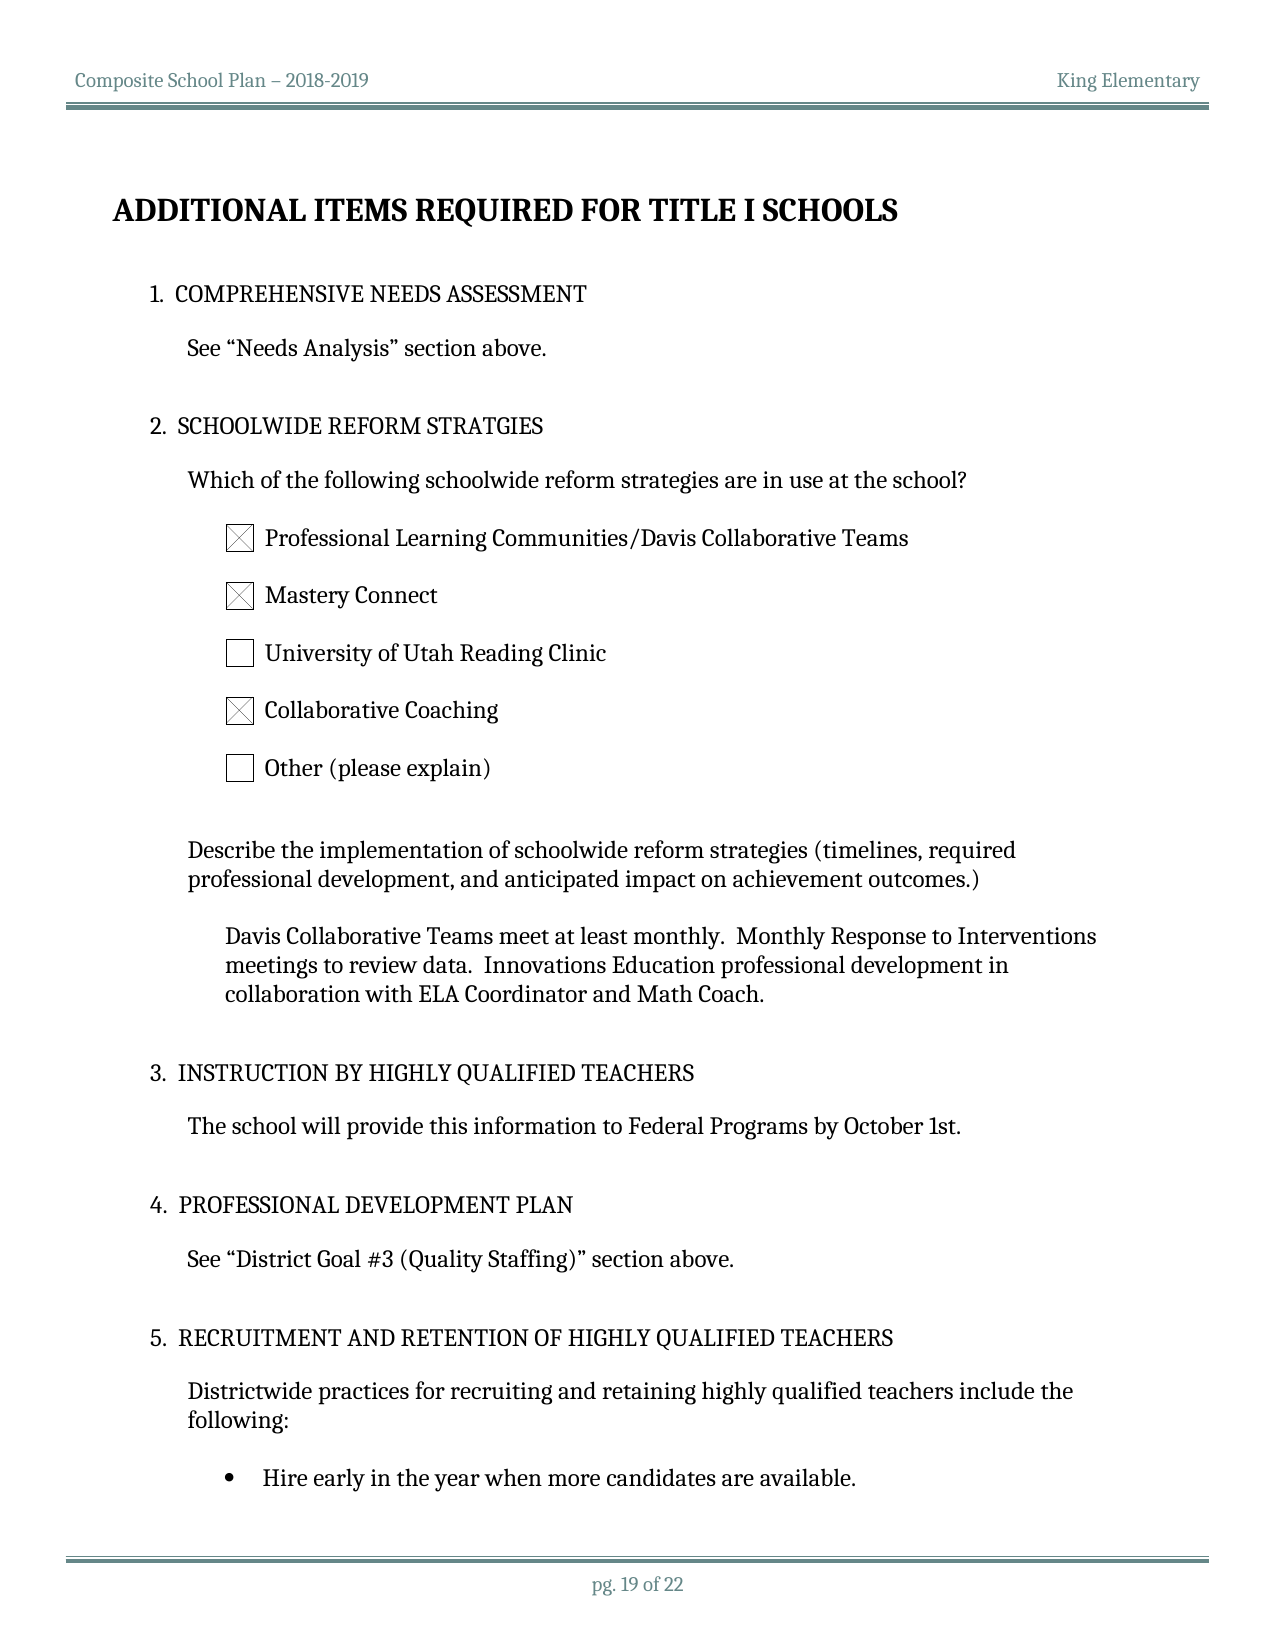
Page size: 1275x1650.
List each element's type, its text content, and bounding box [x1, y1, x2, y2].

text See “Needs Analysis” section above. [187, 333, 1125, 362]
text The school will provide this information to Federal Programs by October 1st. [187, 1112, 1125, 1141]
list Hire early in the year when more candidates are available. [225, 1463, 1125, 1492]
text Davis Collaborative Teams meet at least monthly. Monthly Response to Interventions meetings to review data. Innovations Education professional development in collaboration with ELA Coordinator and Math Coach. [225, 922, 1125, 1008]
subtitle 2. SCHOOLWIDE REFORM STRATGIES [150, 412, 1125, 441]
text Districtwide practices for recruiting and retaining highly qualified teachers include the following: [187, 1377, 1125, 1435]
text Describe the implementation of schoolwide reform strategies (timelines, required professional development, and anticipated impact on achievement outcomes.) [187, 836, 1125, 893]
subtitle 1. COMPREHENSIVE NEEDS ASSESSMENT [150, 280, 1125, 308]
text Collaborative Coaching [253, 696, 1125, 725]
subtitle 5. RECRUITMENT AND RETENTION OF HIGHLY QUALIFIED TEACHERS [150, 1323, 1125, 1352]
text Other (please explain) [225, 753, 1125, 782]
text See “District Goal #3 (Quality Staffing)” section above. [187, 1245, 1125, 1273]
subtitle ADDITIONAL ITEMS REQUIRED FOR TITLE I SCHOOLS [112, 191, 1125, 230]
subtitle 3. INSTRUCTION BY HIGHLY QUALIFIED TEACHERS [150, 1058, 1125, 1087]
text Professional Learning Communities/Davis Collaborative Teams [225, 523, 1125, 552]
subtitle 4. PROFESSIONAL DEVELOPMENT PLAN [150, 1191, 1125, 1220]
text Which of the following schoolwide reform strategies are in use at the school? [187, 466, 1125, 495]
text Mastery Connect [253, 581, 1125, 610]
text University of Utah Reading Clinic [225, 638, 1125, 667]
